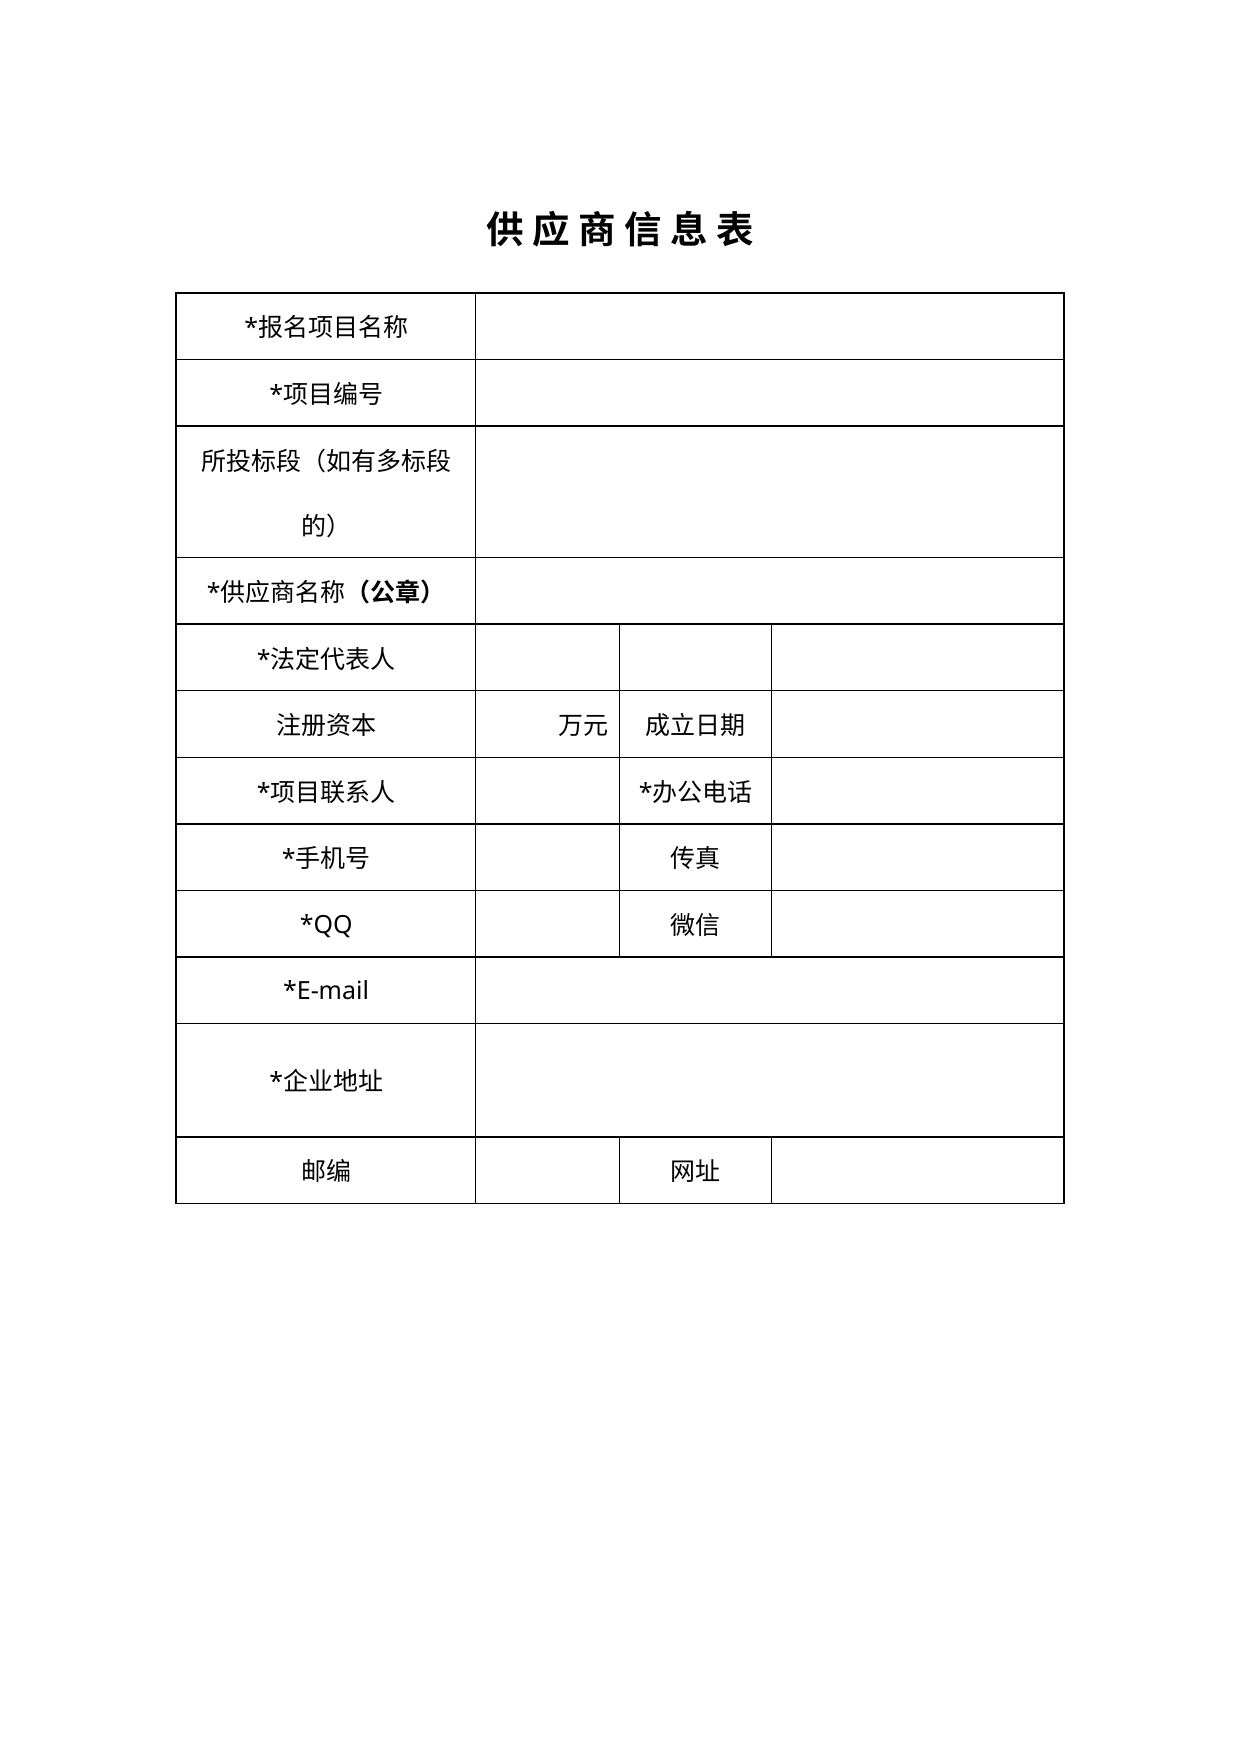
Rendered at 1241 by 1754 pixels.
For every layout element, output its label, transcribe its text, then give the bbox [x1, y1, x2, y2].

table_cell 邮编 [177, 1138, 475, 1202]
table_cell 注册资本 [177, 691, 475, 756]
table_cell *项目编号 [177, 360, 475, 425]
table_cell 网址 [620, 1138, 771, 1202]
table_cell 传真 [620, 825, 771, 889]
table_cell [772, 758, 1063, 823]
table_cell 微信 [620, 891, 771, 956]
table_cell [772, 891, 1063, 956]
table_cell *手机号 [177, 825, 475, 889]
table_cell [772, 825, 1063, 889]
table_cell *E-mail [177, 958, 475, 1023]
table_header *报名项目名称 [177, 294, 475, 358]
table_cell [476, 427, 1063, 557]
table_cell [476, 1024, 1063, 1136]
table_cell [476, 558, 1063, 623]
table_cell [476, 825, 619, 889]
text 供 应 商 信 息 表 [187, 194, 1053, 259]
table_cell [476, 360, 1063, 425]
table_cell *供应商名称（公章） [177, 558, 475, 623]
table_cell [772, 1138, 1063, 1202]
table_cell *办公电话 [620, 758, 771, 823]
table_cell *法定代表人 [177, 625, 475, 690]
table_header [476, 294, 1063, 358]
table_cell *企业地址 [177, 1024, 475, 1136]
table_cell [476, 891, 619, 956]
table_cell *项目联系人 [177, 758, 475, 823]
table_cell [476, 1138, 619, 1202]
table_cell 成立日期 [620, 691, 771, 756]
table_cell 所投标段（如有多标段的） [177, 427, 475, 557]
table_cell 万元 [476, 691, 619, 756]
table_cell [620, 625, 771, 690]
table_cell [476, 625, 619, 690]
table_cell [772, 691, 1063, 756]
table_cell [476, 958, 1063, 1023]
table_cell [772, 625, 1063, 690]
table_cell [476, 758, 619, 823]
table_cell *QQ [177, 891, 475, 956]
